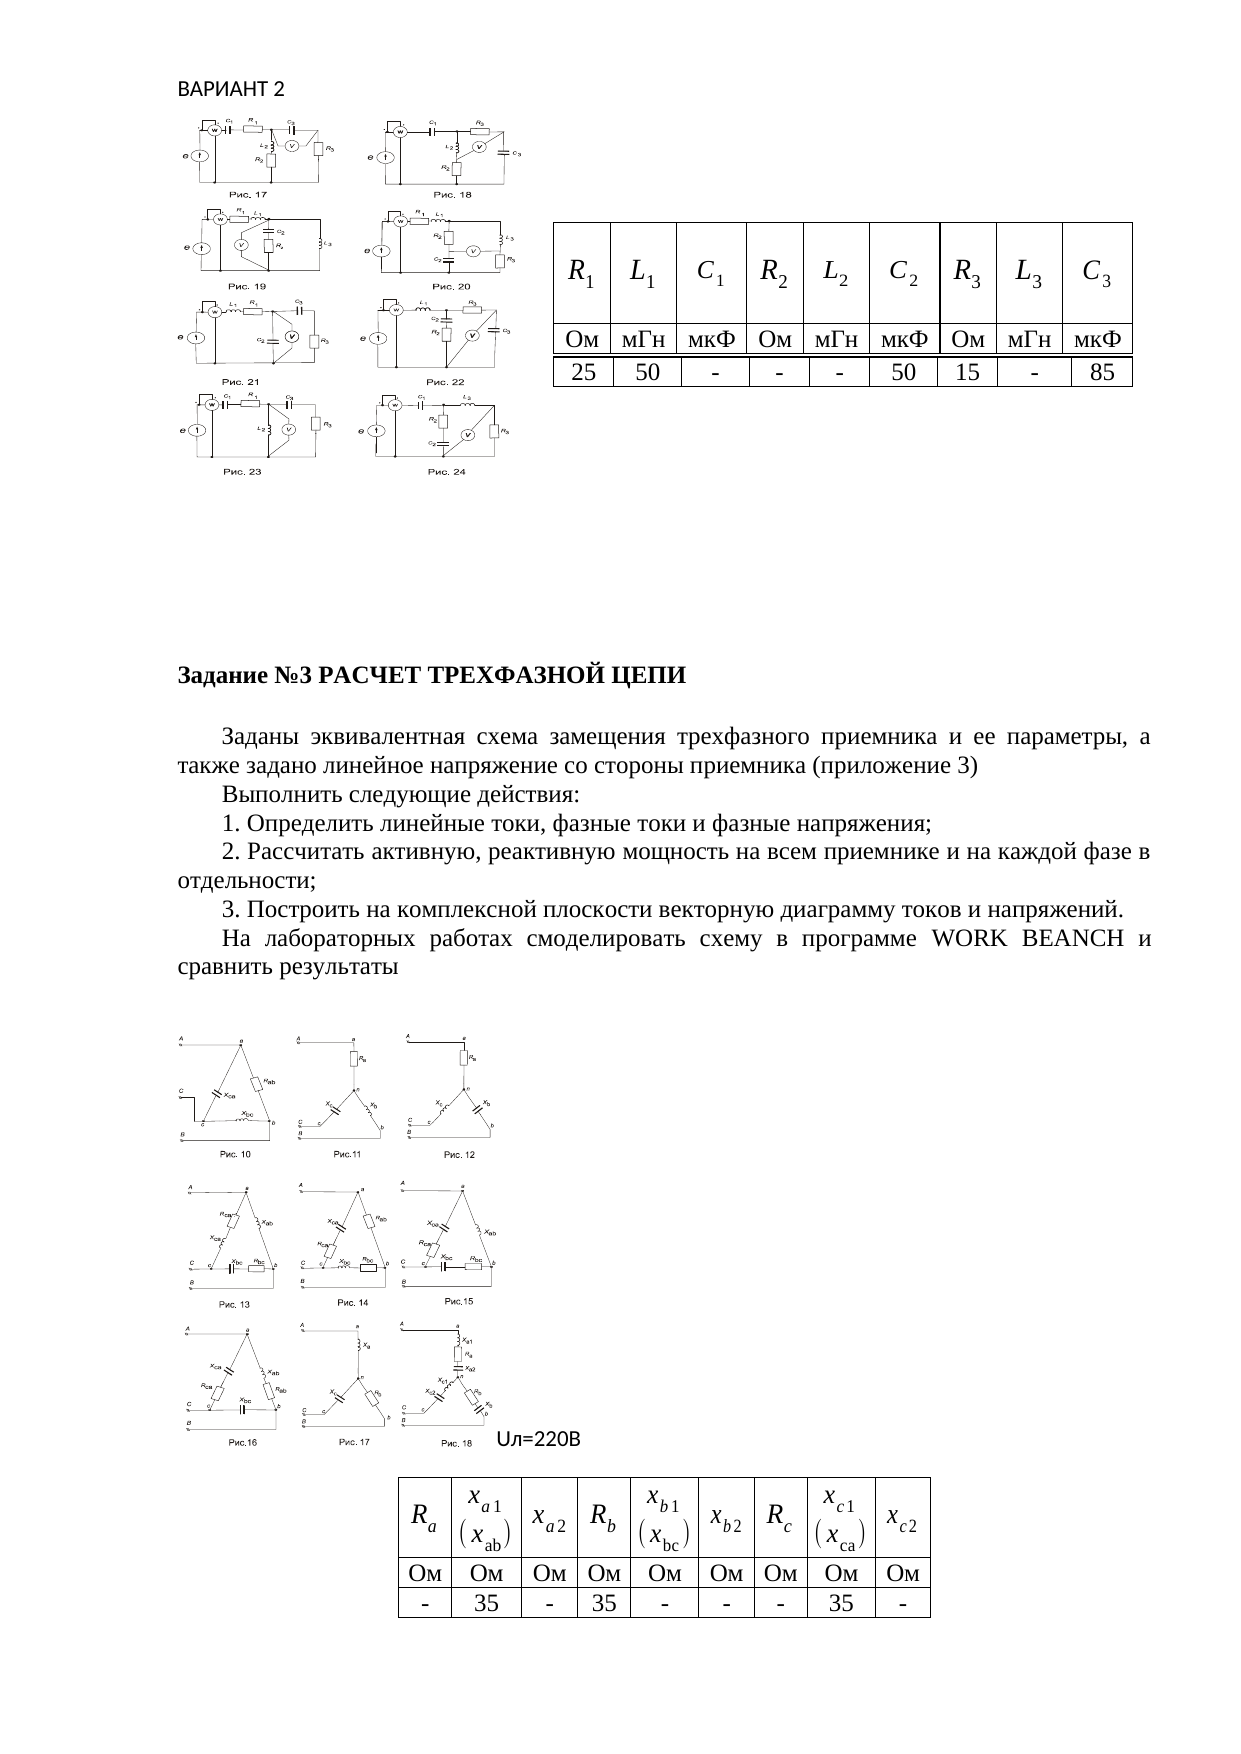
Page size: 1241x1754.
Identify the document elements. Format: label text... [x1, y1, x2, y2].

table_cell Ом [699, 1558, 754, 1587]
table_cell - [699, 1588, 754, 1617]
table_cell Ом [876, 1558, 930, 1587]
text Заданы эквивалентная схема замещения трехфазного приемника и ее параметры, а также задано линейное напряжение со стороны приемника (приложение 3) [177, 721, 1152, 779]
table_cell Ом [452, 1558, 521, 1587]
table_header - [682, 358, 749, 386]
text 3. Построить на комплексной плоскости векторную диаграмму токов и напряжений. [177, 894, 1152, 923]
table_header [747, 223, 803, 323]
table_cell Ом [522, 1558, 577, 1587]
table_cell - [399, 1588, 451, 1617]
table_cell мГн [804, 324, 869, 353]
table_cell Ом [747, 324, 803, 353]
table_header 50 [614, 358, 681, 386]
table_cell Ом [755, 1558, 807, 1587]
table_header [399, 1478, 451, 1557]
table_header [677, 223, 746, 323]
table_cell мкФ [1063, 324, 1132, 353]
table_cell мкФ [870, 324, 939, 353]
table_cell Ом [631, 1558, 698, 1587]
table_header - [998, 358, 1071, 386]
table_cell Ом [578, 1558, 630, 1587]
table_header 85 [1072, 358, 1132, 386]
table_cell Ом [399, 1558, 451, 1587]
table_cell Ом [554, 324, 610, 353]
table_cell - [755, 1588, 807, 1617]
table_header 50 [870, 358, 937, 386]
text 1. Определить линейные токи, фазные токи и фазные напряжения; [177, 808, 1152, 836]
subtitle Задание №3 РАСЧЕТ ТРЕХФАЗНОЙ ЦЕПИ [177, 660, 1152, 688]
table_header [870, 223, 939, 323]
table_header [699, 1478, 754, 1557]
table_cell 35 [808, 1588, 875, 1617]
table_header [452, 1478, 521, 1557]
table_cell 35 [452, 1588, 521, 1617]
table_cell 35 [578, 1588, 630, 1617]
text Выполнить следующие действия: [177, 779, 1152, 808]
table_header [941, 223, 996, 323]
table_header [631, 1478, 698, 1557]
text 2. Рассчитать активную, реактивную мощность на всем приемнике и на каждой фазе в отдельности; [177, 836, 1152, 894]
table_header [522, 1478, 577, 1557]
text Uл=220В [177, 1034, 1152, 1452]
table_cell мГн [611, 324, 676, 353]
table_header [578, 1478, 630, 1557]
table_cell Ом [941, 324, 996, 353]
table_cell - [876, 1588, 930, 1617]
table_cell Ом [808, 1558, 875, 1587]
table_header [876, 1478, 930, 1557]
table_cell мГн [997, 324, 1062, 353]
table_header - [810, 358, 869, 386]
table_header [1063, 223, 1132, 323]
table_header [611, 223, 676, 323]
table_header [997, 223, 1062, 323]
table_header 25 [554, 358, 613, 386]
table_header 15 [938, 358, 997, 386]
table_header - [750, 358, 809, 386]
table_header [755, 1478, 807, 1557]
table_cell мкФ [677, 324, 746, 353]
text На лабораторных работах смоделировать схему в программе WORK BEANCH и сравнить результаты [177, 923, 1152, 980]
table_cell - [522, 1588, 577, 1617]
table_header [808, 1478, 875, 1557]
table_cell - [631, 1588, 698, 1617]
table_header [804, 223, 869, 323]
table_header [554, 223, 610, 323]
